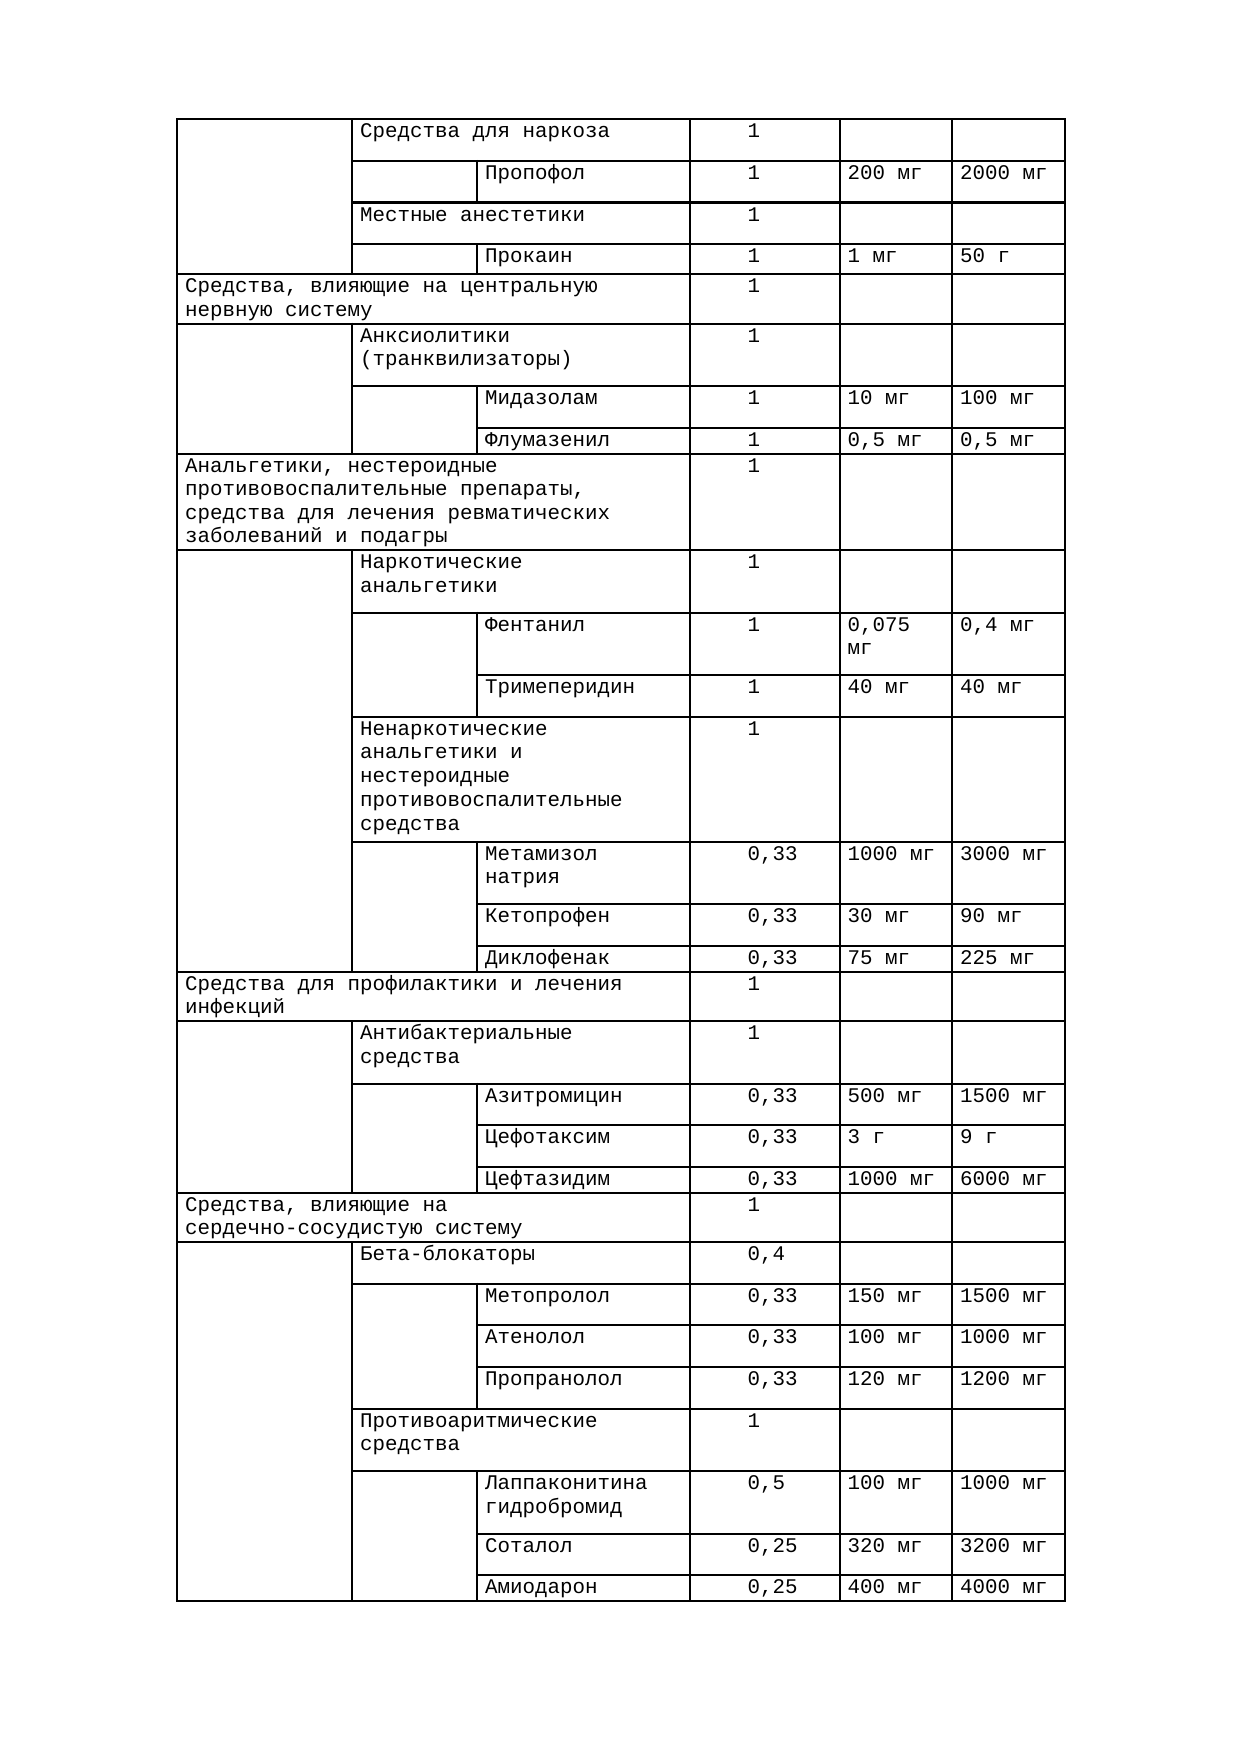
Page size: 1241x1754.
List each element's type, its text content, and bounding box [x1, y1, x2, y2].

table_cell Диклофенак [478, 947, 689, 971]
table_cell Цефтазидим [478, 1168, 689, 1192]
table_cell 0,075 мг [841, 614, 951, 674]
table_cell Атенолол [478, 1326, 689, 1366]
table_cell 50 г [953, 245, 1064, 273]
table_cell [841, 204, 951, 243]
table_cell 0,33 [691, 1085, 839, 1124]
table_cell Средства для профилактики и лечения инфекций [178, 973, 689, 1020]
table_cell 320 мг [841, 1535, 951, 1574]
table_cell 1000 мг [953, 1472, 1064, 1533]
table_cell 75 мг [841, 947, 951, 971]
table_cell 1 [691, 973, 839, 1020]
table_cell Наркотические анальгетики [353, 551, 689, 612]
table_cell 1 [691, 387, 839, 427]
table_cell 1500 мг [953, 1285, 1064, 1324]
table_cell 2000 мг [953, 162, 1064, 201]
table_cell 0,33 [691, 1285, 839, 1324]
table_cell [841, 1410, 951, 1470]
table_cell 1 [691, 275, 839, 323]
table_cell 1 [691, 325, 839, 385]
table_cell [353, 1285, 476, 1408]
table_cell 200 мг [841, 162, 951, 201]
table_cell Лаппаконитина гидробромид [478, 1472, 689, 1533]
table_cell Тримеперидин [478, 676, 689, 716]
table_cell 100 мг [841, 1472, 951, 1533]
table_cell 1 [691, 614, 839, 674]
table_cell 1000 мг [953, 1326, 1064, 1366]
table_cell [841, 1243, 951, 1283]
table_cell [353, 1472, 476, 1600]
table_cell 225 мг [953, 947, 1064, 971]
table_cell [953, 551, 1064, 612]
table_cell 3000 мг [953, 843, 1064, 903]
table_cell Средства, влияющие на центральную нервную систему [178, 275, 689, 323]
table_cell 1 [691, 204, 839, 243]
table_cell 40 мг [841, 676, 951, 716]
table_cell [178, 120, 351, 273]
table_cell Местные анестетики [353, 204, 689, 243]
table_cell 1000 мг [841, 843, 951, 903]
table_cell Азитромицин [478, 1085, 689, 1124]
table_cell [353, 1085, 476, 1192]
table_cell Фентанил [478, 614, 689, 674]
table_cell [841, 275, 951, 323]
table_cell Соталол [478, 1535, 689, 1574]
table_cell 1 [691, 162, 839, 201]
table_cell [353, 162, 476, 201]
table_cell Антибактериальные средства [353, 1022, 689, 1083]
table_cell 1 [691, 245, 839, 273]
table_cell 0,5 мг [841, 429, 951, 452]
table_cell [841, 455, 951, 549]
table_cell [953, 204, 1064, 243]
table_cell Кетопрофен [478, 905, 689, 945]
table_cell 400 мг [841, 1576, 951, 1600]
table_cell 0,25 [691, 1535, 839, 1574]
table_cell [353, 387, 476, 452]
table_cell 0,33 [691, 1168, 839, 1192]
table_cell [953, 1243, 1064, 1283]
table_cell 40 мг [953, 676, 1064, 716]
table_cell Метамизол натрия [478, 843, 689, 903]
table_cell Мидазолам [478, 387, 689, 427]
table_cell 1 [691, 676, 839, 716]
table_cell 1 [691, 120, 839, 160]
table_cell [841, 1194, 951, 1241]
table_cell Анальгетики, нестероидные противовоспалительные препараты, средства для лечения ревматических заболеваний и подагры [178, 455, 689, 549]
table_cell [841, 325, 951, 385]
table_cell [953, 120, 1064, 160]
table_cell [353, 843, 476, 971]
table_cell 0,5 мг [953, 429, 1064, 452]
table_cell 100 мг [953, 387, 1064, 427]
table_cell [178, 1022, 351, 1192]
table_cell 0,33 [691, 1326, 839, 1366]
table_cell 1 [691, 1410, 839, 1470]
table_cell [953, 275, 1064, 323]
table_cell [953, 325, 1064, 385]
table_cell 6000 мг [953, 1168, 1064, 1192]
table_cell 30 мг [841, 905, 951, 945]
table_cell [353, 245, 476, 273]
table_cell Прокаин [478, 245, 689, 273]
table_cell Противоаритмические средства [353, 1410, 689, 1470]
table_cell 3 г [841, 1126, 951, 1166]
table_cell [953, 1194, 1064, 1241]
table_cell 1200 мг [953, 1368, 1064, 1408]
table_cell 1 [691, 718, 839, 841]
table_cell 4000 мг [953, 1576, 1064, 1600]
table_cell 0,33 [691, 905, 839, 945]
table_cell 1 [691, 429, 839, 452]
table_cell [178, 1243, 351, 1600]
table_cell 0,33 [691, 1126, 839, 1166]
table_cell [841, 973, 951, 1020]
table_cell Цефотаксим [478, 1126, 689, 1166]
table_cell 0,33 [691, 947, 839, 971]
table_cell 1 [691, 1194, 839, 1241]
table_cell 1000 мг [841, 1168, 951, 1192]
table_cell [953, 1410, 1064, 1470]
table_cell 1500 мг [953, 1085, 1064, 1124]
table_cell 90 мг [953, 905, 1064, 945]
table_cell Флумазенил [478, 429, 689, 452]
table_cell Амиодарон [478, 1576, 689, 1600]
table_cell 0,5 [691, 1472, 839, 1533]
table_cell Бета-блокаторы [353, 1243, 689, 1283]
table_cell [953, 718, 1064, 841]
table_cell Метопролол [478, 1285, 689, 1324]
table_cell [841, 551, 951, 612]
table_cell [953, 455, 1064, 549]
table_cell [178, 325, 351, 452]
table_cell 0,33 [691, 843, 839, 903]
table_cell 0,25 [691, 1576, 839, 1600]
table_cell [953, 973, 1064, 1020]
table_cell [953, 1022, 1064, 1083]
table_cell 9 г [953, 1126, 1064, 1166]
table_cell 150 мг [841, 1285, 951, 1324]
table_cell 3200 мг [953, 1535, 1064, 1574]
table_cell Анксиолитики (транквилизаторы) [353, 325, 689, 385]
table_cell Пропофол [478, 162, 689, 201]
table_cell 1 [691, 1022, 839, 1083]
table_cell 0,33 [691, 1368, 839, 1408]
table_cell 1 [691, 551, 839, 612]
table_cell 0,4 [691, 1243, 839, 1283]
table_cell [353, 614, 476, 716]
table_cell 100 мг [841, 1326, 951, 1366]
table_cell 120 мг [841, 1368, 951, 1408]
table_cell Пропранолол [478, 1368, 689, 1408]
table_cell [841, 718, 951, 841]
table_cell Ненаркотические анальгетики и нестероидные противовоспалительные средства [353, 718, 689, 841]
table_cell 500 мг [841, 1085, 951, 1124]
table_cell [841, 120, 951, 160]
table_cell 1 мг [841, 245, 951, 273]
table_cell [841, 1022, 951, 1083]
table_cell 1 [691, 455, 839, 549]
table_cell Средства для наркоза [353, 120, 689, 160]
table_cell Средства, влияющие на сердечно-сосудистую систему [178, 1194, 689, 1241]
table_cell 10 мг [841, 387, 951, 427]
table_cell 0,4 мг [953, 614, 1064, 674]
table_cell [178, 551, 351, 971]
